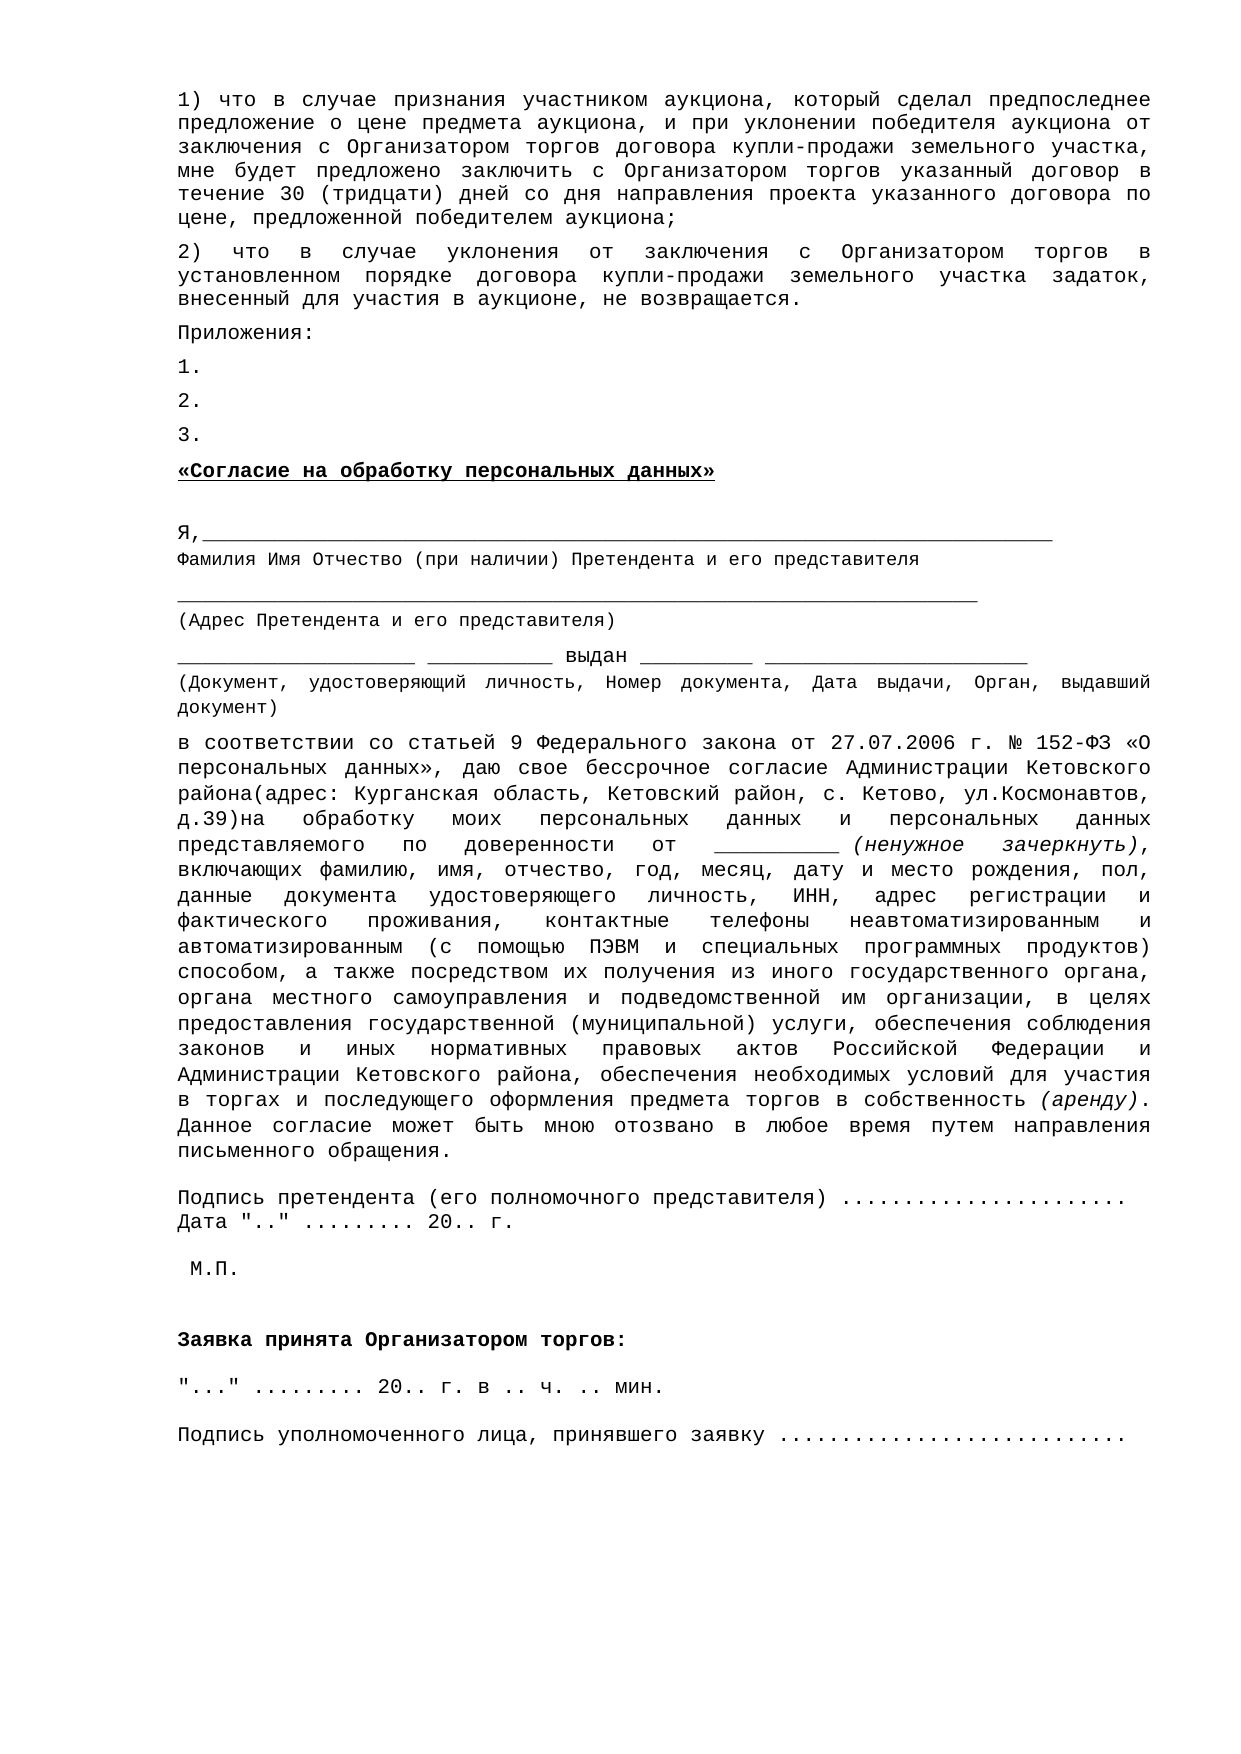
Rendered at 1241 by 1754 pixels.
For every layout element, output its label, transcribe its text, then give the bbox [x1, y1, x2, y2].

text ___________________ __________ выдан _________ _____________________ [177, 643, 1152, 668]
text Приложения: [177, 322, 1152, 346]
text 1. [177, 356, 1152, 380]
text М.П. [177, 1258, 1152, 1282]
text (Адрес Претендента и его представителя) [177, 607, 1152, 632]
text 2. [177, 390, 1152, 414]
text Заявка принята Организатором торгов: [177, 1329, 1152, 1353]
text в соответствии со статьей 9 Федерального закона от 27.07.2006 г. № 152-ФЗ «О персональных данных», даю свое бессрочное согласие Администрации Кетовского района(адрес: Курганская область, Кетовский район, с. Кетово, ул.Космонавтов, д.39)на обработку моих персональных данных и персональных данных представляемого по доверенности от __________ (ненужное зачеркнуть), включающих фамилию, имя, отчество, год, месяц, дату и место рождения, пол, данные документа удостоверяющего личность, ИНН, адрес регистрации и фактического проживания, контактные телефоны неавтоматизированным и автоматизированным (с помощью ПЭВМ и специальных программных продуктов) способом, а также посредством их получения из иного государственного органа, органа местного самоуправления и подведомственной им организации, в целях предоставления государственной (муниципальной) услуги, обеспечения соблюдения законов и иных нормативных правовых актов Российской Федерации и Администрации Кетовского района, обеспечения необходимых условий для участия в торгах и последующего оформления предмета торгов в собственность (аренду). Данное согласие может быть мною отозвано в любое время путем направления письменного обращения. [177, 730, 1152, 1164]
text 2) что в случае уклонения от заключения с Организатором торгов в установленном порядке договора купли-продажи земельного участка задаток, внесенный для участия в аукционе, не возвращается. [177, 241, 1152, 312]
text ________________________________________________________________ [177, 581, 1152, 607]
text (Документ, удостоверяющий личность, Номер документа, Дата выдачи, Орган, выдавший документ) [177, 668, 1152, 719]
text Подпись уполномоченного лица, принявшего заявку ............................ [177, 1424, 1152, 1447]
text Дата ".." ......... 20.. г. [177, 1211, 1152, 1235]
text 1) что в случае признания участником аукциона, который сделал предпоследнее предложение о цене предмета аукциона, и при уклонении победителя аукциона от заключения с Организатором торгов договора купли-продажи земельного участка, мне будет предложено заключить с Организатором торгов указанный договор в течение 30 (тридцати) дней со дня направления проекта указанного договора по цене, предложенной победителем аукциона; [177, 89, 1152, 231]
text «Согласие на обработку персональных данных» [177, 458, 1152, 484]
text Фамилия Имя Отчество (при наличии) Претендента и его представителя [177, 546, 1152, 571]
text Подпись претендента (его полномочного представителя) ....................... [177, 1187, 1152, 1211]
text 3. [177, 424, 1152, 448]
text "..." ......... 20.. г. в .. ч. .. мин. [177, 1377, 1152, 1400]
text Я,____________________________________________________________________ [177, 520, 1152, 546]
